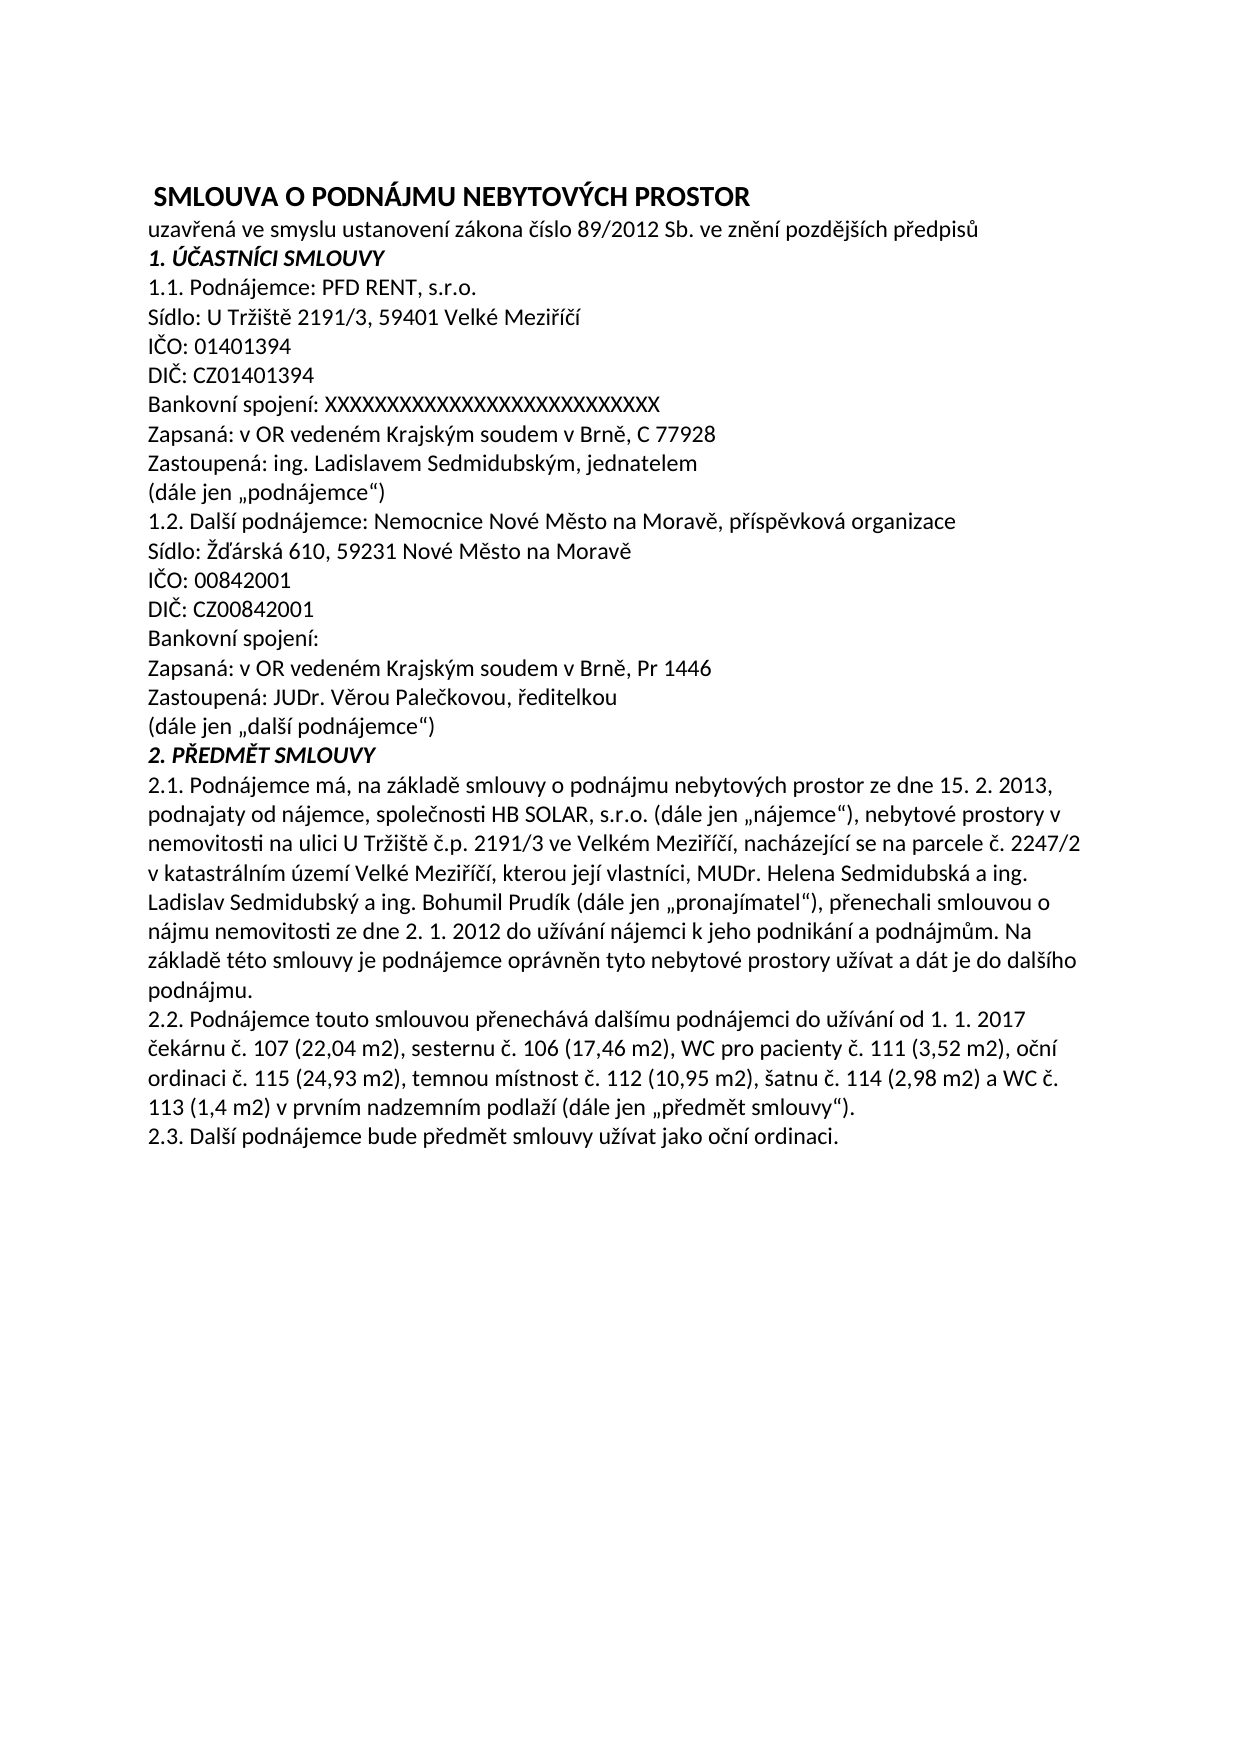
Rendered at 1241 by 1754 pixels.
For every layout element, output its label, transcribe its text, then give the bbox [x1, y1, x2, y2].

text DIČ: CZ01401394 [148, 360, 1093, 389]
text DIČ: CZ00842001 [148, 594, 1093, 623]
text 2.3. Další podnájemce bude předmět smlouvy užívat jako oční ordinaci. [148, 1121, 1093, 1150]
text 1.2. Další podnájemce: Nemocnice Nové Město na Moravě, příspěvková organizace [148, 506, 1093, 536]
text 1. ÚČASTNÍCI SMLOUVY [148, 243, 1093, 272]
text SMLOUVA O PODNÁJMU NEBYTOVÝCH PROSTOR [148, 178, 1093, 214]
text uzavřená ve smyslu ustanovení zákona číslo 89/2012 Sb. ve znění pozdějších předpisů [148, 214, 1093, 243]
text Zapsaná: v OR vedeném Krajským soudem v Brně, C 77928 [148, 419, 1093, 448]
text IČO: 01401394 [148, 331, 1093, 360]
text Sídlo: Žďárská 610, 59231 Nové Město na Moravě [148, 536, 1093, 565]
text Bankovní spojení: XXXXXXXXXXXXXXXXXXXXXXXXXXX [148, 389, 1093, 419]
text 2.2. Podnájemce touto smlouvou přenechává dalšímu podnájemci do užívání od 1. 1. 2017 čekárnu č. 107 (22,04 m2), sesternu č. 106 (17,46 m2), WC pro pacienty č. 111 (3,52 m2), oční ordinaci č. 115 (24,93 m2), temnou místnost č. 112 (10,95 m2), šatnu č. 114 (2,98 m2) a WC č. 113 (1,4 m2) v prvním nadzemním podlaží (dále jen „předmět smlouvy“). [148, 1004, 1093, 1121]
text Zastoupená: JUDr. Věrou Palečkovou, ředitelkou [148, 682, 1093, 711]
text Bankovní spojení: [148, 623, 1093, 653]
text (dále jen „další podnájemce“) [148, 711, 1093, 741]
text Zapsaná: v OR vedeném Krajským soudem v Brně, Pr 1446 [148, 653, 1093, 682]
text Sídlo: U Tržiště 2191/3, 59401 Velké Meziříčí [148, 302, 1093, 331]
text IČO: 00842001 [148, 565, 1093, 594]
text 2.1. Podnájemce má, na základě smlouvy o podnájmu nebytových prostor ze dne 15. 2. 2013, podnajaty od nájemce, společnosti HB SOLAR, s.r.o. (dále jen „nájemce“), nebytové prostory v nemovitosti na ulici U Tržiště č.p. 2191/3 ve Velkém Meziříčí, nacházející se na parcele č. 2247/2 v katastrálním území Velké Meziříčí, kterou její vlastníci, MUDr. Helena Sedmidubská a ing. Ladislav Sedmidubský a ing. Bohumil Prudík (dále jen „pronajímatel“), přenechali smlouvou o nájmu nemovitosti ze dne 2. 1. 2012 do užívání nájemci k jeho podnikání a podnájmům. Na základě této smlouvy je podnájemce oprávněn tyto nebytové prostory užívat a dát je do dalšího podnájmu. [148, 770, 1093, 1004]
text Zastoupená: ing. Ladislavem Sedmidubským, jednatelem [148, 448, 1093, 477]
text (dále jen „podnájemce“) [148, 477, 1093, 506]
text 1.1. Podnájemce: PFD RENT, s.r.o. [148, 272, 1093, 302]
text 2. PŘEDMĚT SMLOUVY [148, 741, 1093, 770]
